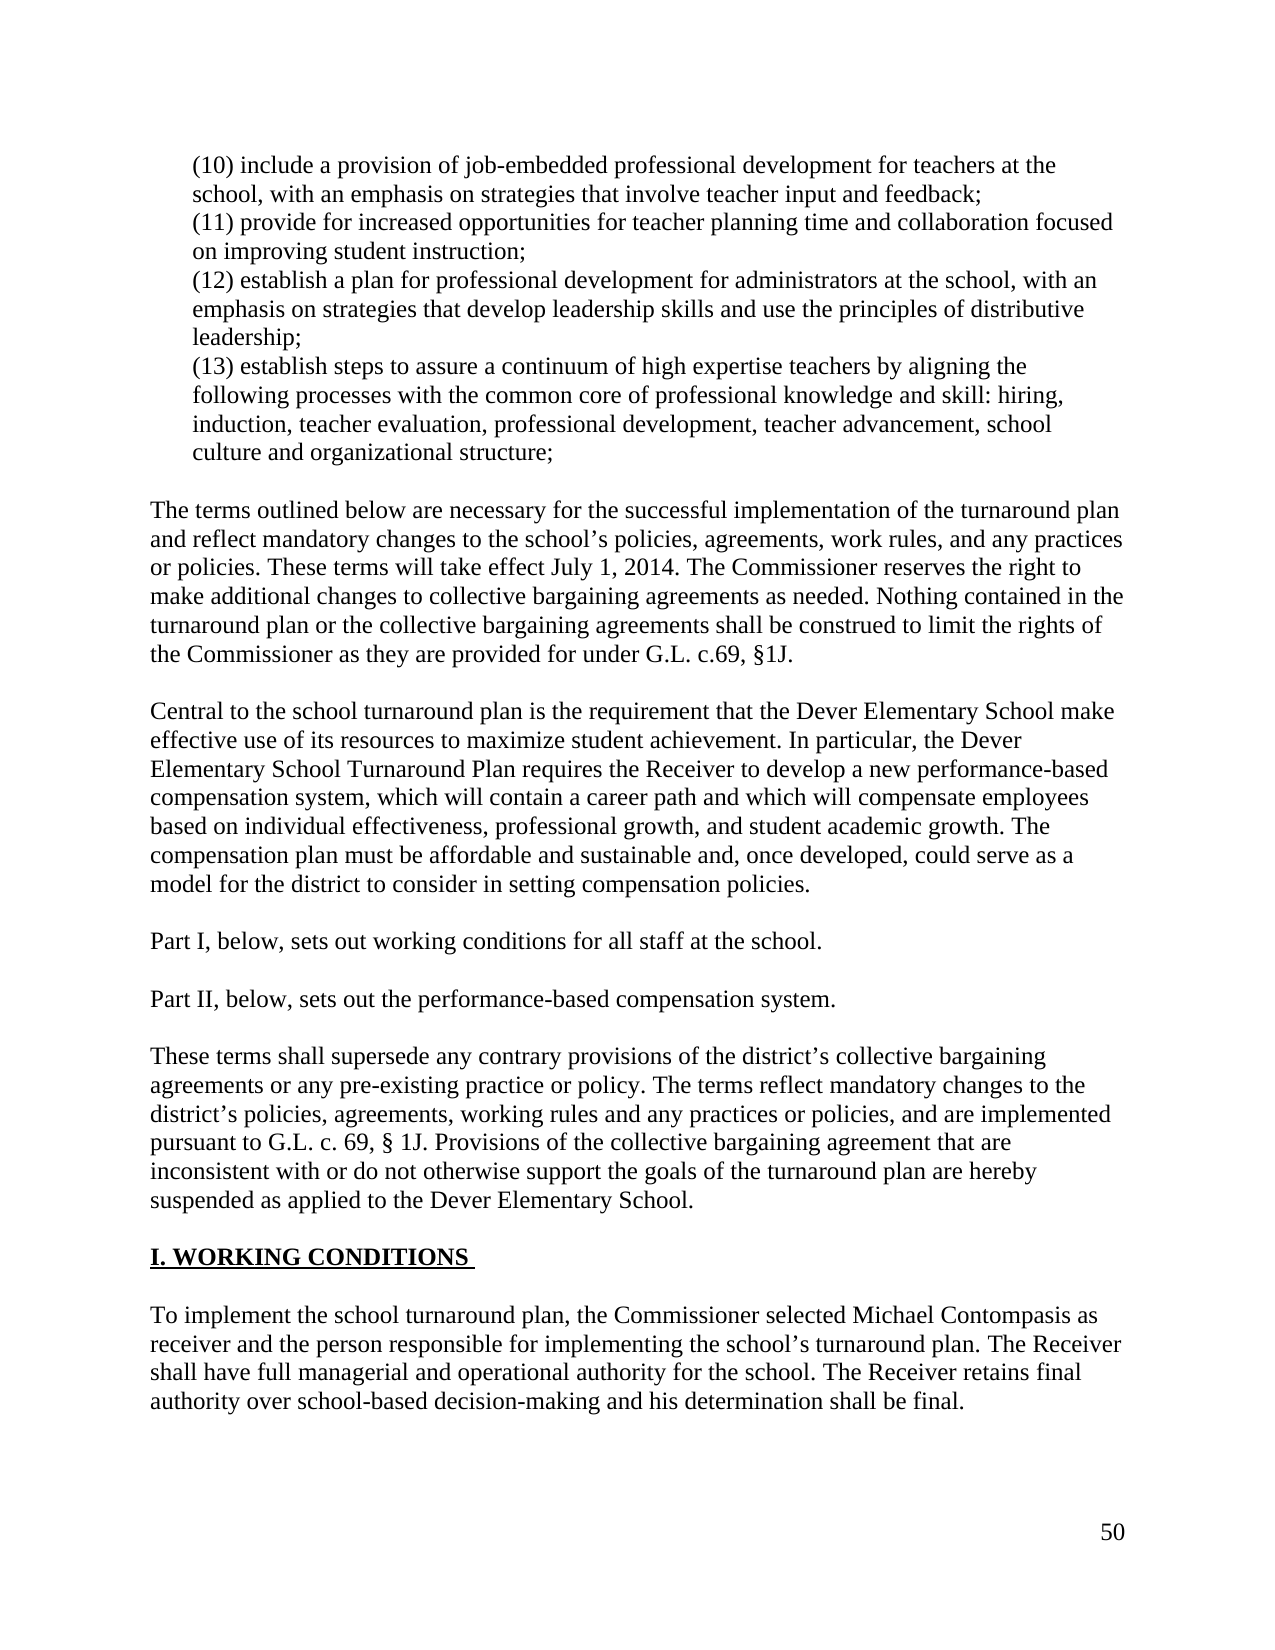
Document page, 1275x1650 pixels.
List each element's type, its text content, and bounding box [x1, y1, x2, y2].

text (12) establish a plan for professional development for administrators at the school, with an emphasis on strategies that develop leadership skills and use the principles of distributive leadership; [192, 265, 1125, 351]
text I. WORKING CONDITIONS [150, 1242, 1125, 1271]
text To implement the school turnaround plan, the Commissioner selected Michael Contompasis as receiver and the person responsible for implementing the school’s turnaround plan. The Receiver shall have full managerial and operational authority for the school. The Receiver retains final authority over school-based decision-making and his determination shall be final. [150, 1300, 1125, 1415]
text (13) establish steps to assure a continuum of high expertise teachers by aligning the following processes with the common core of professional knowledge and skill: hiring, induction, teacher evaluation, professional development, teacher advancement, school culture and organizational structure; [192, 351, 1125, 466]
text Part II, below, sets out the performance-based compensation system. [150, 984, 1125, 1012]
text The terms outlined below are necessary for the successful implementation of the turnaround plan and reflect mandatory changes to the school’s policies, agreements, work rules, and any practices or policies. These terms will take effect July 1, 2014. The Commissioner reserves the right to make additional changes to collective bargaining agreements as needed. Nothing contained in the turnaround plan or the collective bargaining agreements shall be construed to limit the rights of the Commissioner as they are provided for under G.L. c.69, §1J. [150, 495, 1125, 667]
text Central to the school turnaround plan is the requirement that the Dever Elementary School make effective use of its resources to maximize student achievement. In particular, the Dever Elementary School Turnaround Plan requires the Receiver to develop a new performance-based compensation system, which will contain a career path and which will compensate employees based on individual effectiveness, professional growth, and student academic growth. The compensation plan must be affordable and sustainable and, once developed, could serve as a model for the district to consider in setting compensation policies. [150, 696, 1125, 897]
text Part I, below, sets out working conditions for all staff at the school. [150, 926, 1125, 955]
text These terms shall supersede any contrary provisions of the district’s collective bargaining agreements or any pre-existing practice or policy. The terms reflect mandatory changes to the district’s policies, agreements, working rules and any practices or policies, and are implemented pursuant to G.L. c. 69, § 1J. Provisions of the collective bargaining agreement that are inconsistent with or do not otherwise support the goals of the turnaround plan are hereby suspended as applied to the Dever Elementary School. [150, 1041, 1125, 1214]
text (11) provide for increased opportunities for teacher planning time and collaboration focused on improving student instruction; [192, 207, 1125, 265]
text (10) include a provision of job-embedded professional development for teachers at the school, with an emphasis on strategies that involve teacher input and feedback; [192, 150, 1125, 207]
